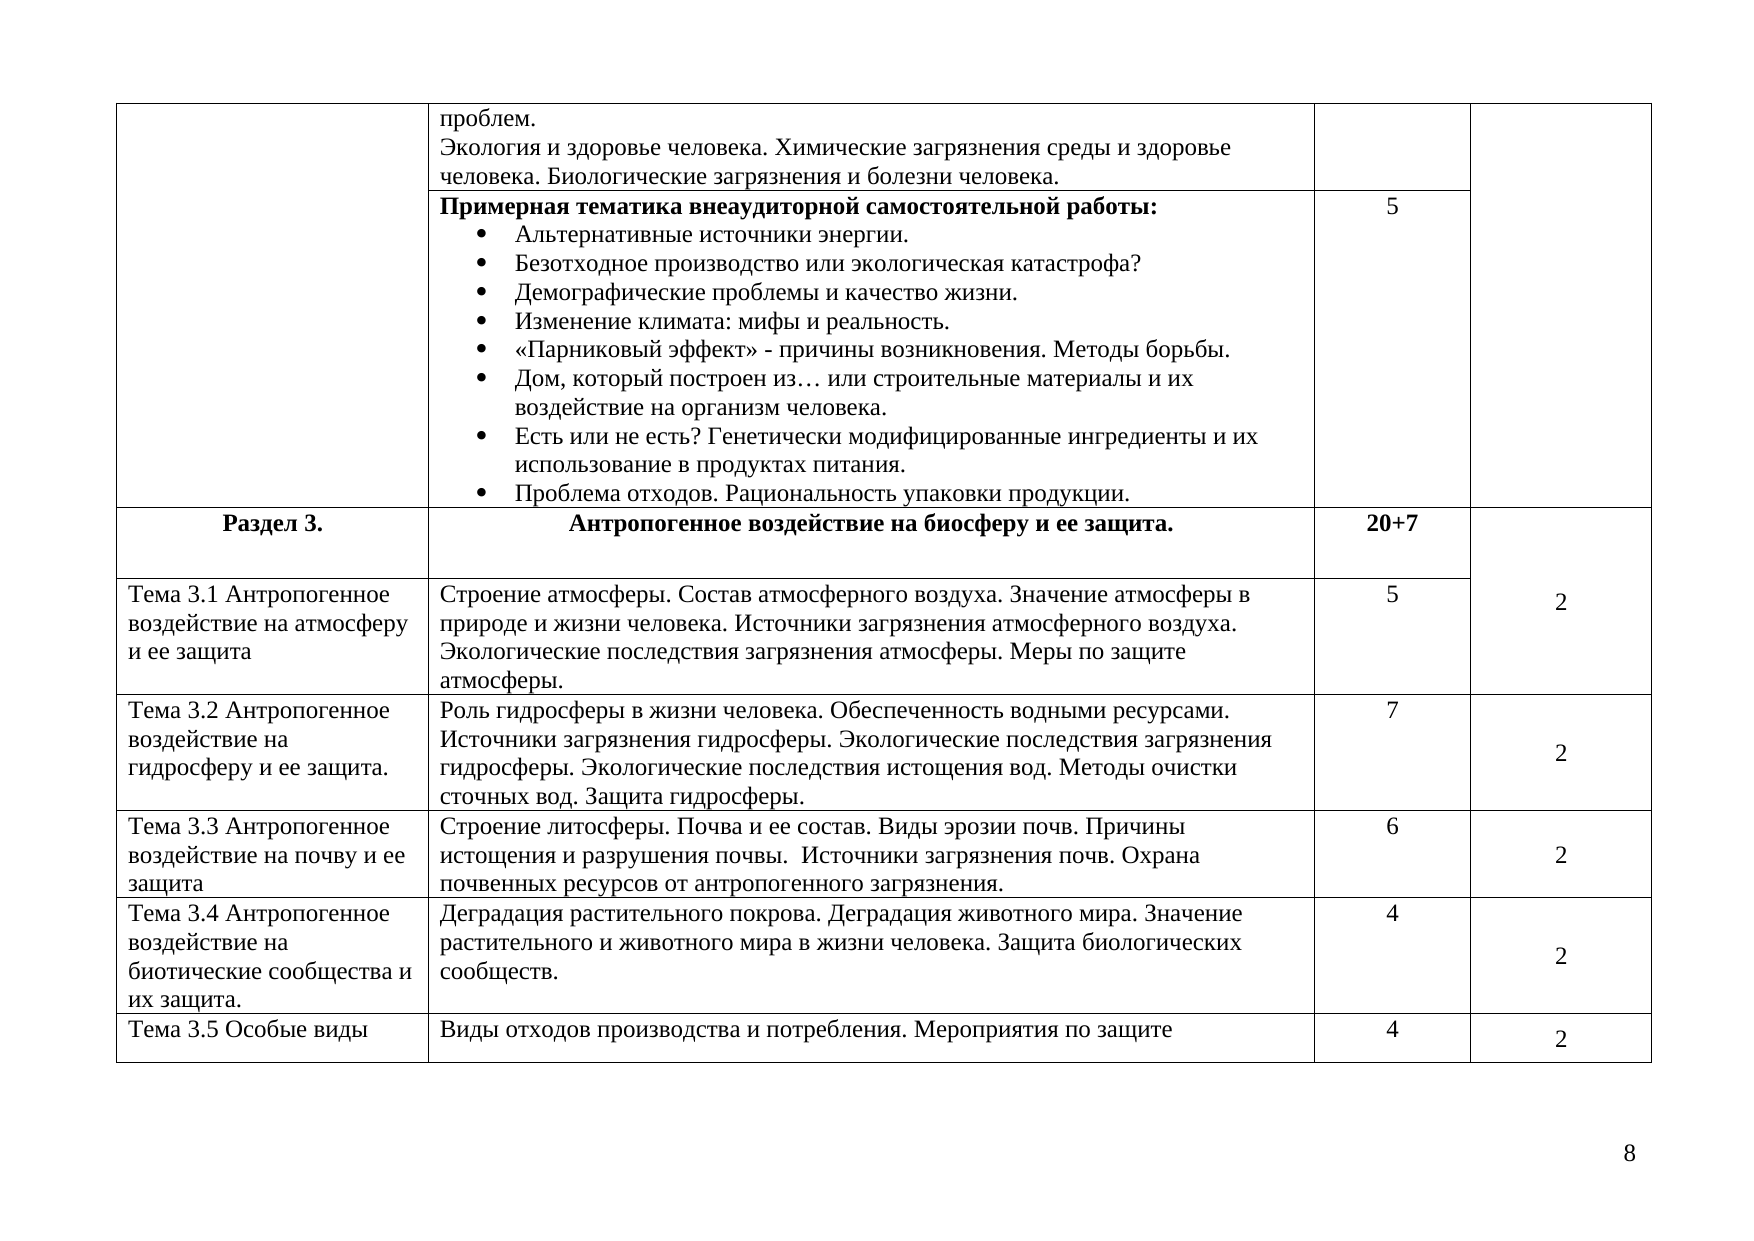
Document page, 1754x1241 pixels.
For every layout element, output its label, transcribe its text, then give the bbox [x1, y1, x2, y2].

table_cell 7 [1315, 695, 1470, 810]
table_cell 4 [1315, 898, 1470, 1013]
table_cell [429, 104, 1314, 190]
table_cell 4 [1315, 1014, 1470, 1062]
table_cell 2 [1471, 104, 1651, 507]
table_cell 6 [1315, 811, 1470, 897]
table_cell 4 [1315, 104, 1470, 190]
table_cell 5 [1315, 191, 1470, 507]
table_cell 2 [1471, 811, 1651, 897]
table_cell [117, 104, 428, 507]
table_cell 5 [1315, 579, 1470, 694]
table_cell Строение литосферы. Почва и ее состав. Виды эрозии почв. Причины истощения и разрушения почвы. Источники загрязнения почв. Охрана почвенных ресурсов от антропогенного загрязнения. [429, 811, 1314, 897]
table_cell Тема 3.3 Антропогенное воздействие на почву и ее защита [117, 811, 428, 897]
table_cell 20+7 [1315, 508, 1470, 578]
table_cell 2 [1471, 1014, 1651, 1062]
table_cell Тема 3.1 Антропогенное воздействие на атмосферу и ее защита [117, 579, 428, 694]
table_cell Антропогенное воздействие на биосферу и ее защита. [429, 508, 1314, 578]
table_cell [429, 1014, 1314, 1062]
table_cell Строение атмосферы. Состав атмосферного воздуха. Значение атмосферы в природе и жизни человека. Источники загрязнения атмосферного воздуха. Экологические последствия загрязнения атмосферы. Меры по защите атмосферы. [429, 579, 1314, 694]
table_cell Деградация растительного покрова. Деградация животного мира. Значение растительного и животного мира в жизни человека. Защита биологических сообществ. [429, 898, 1314, 1013]
table_cell Тема 3.4 Антропогенное воздействие на биотические сообщества и их защита. [117, 898, 428, 1013]
table_cell 2 [1471, 898, 1651, 1013]
table_cell Примерная тематика внеаудиторной самостоятельной работы: Альтернативные источники энергии. Безотходное производство или экологическая катастрофа? Демографические проблемы и качество жизни. Изменение климата: мифы и реальность. «Парниковый эффект» - причины возникновения. Методы борьбы. Дом, который построен из… или строительные материалы и их воздействие на организм человека. Есть или не есть? Генетически модифицированные ингредиенты и их использование в продуктах питания. Проблема отходов. Рациональность упаковки продукции. [429, 191, 1314, 507]
table_cell Тема 3.2 Антропогенное воздействие на гидросферу и ее защита. [117, 695, 428, 810]
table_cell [117, 1014, 428, 1062]
table_cell 2 [1471, 695, 1651, 810]
table_cell 2 [1471, 508, 1651, 694]
table_cell Роль гидросферы в жизни человека. Обеспеченность водными ресурсами. Источники загрязнения гидросферы. Экологические последствия загрязнения гидросферы. Экологические последствия истощения вод. Методы очистки сточных вод. Защита гидросферы. [429, 695, 1314, 810]
table_cell Раздел 3. [117, 508, 428, 578]
